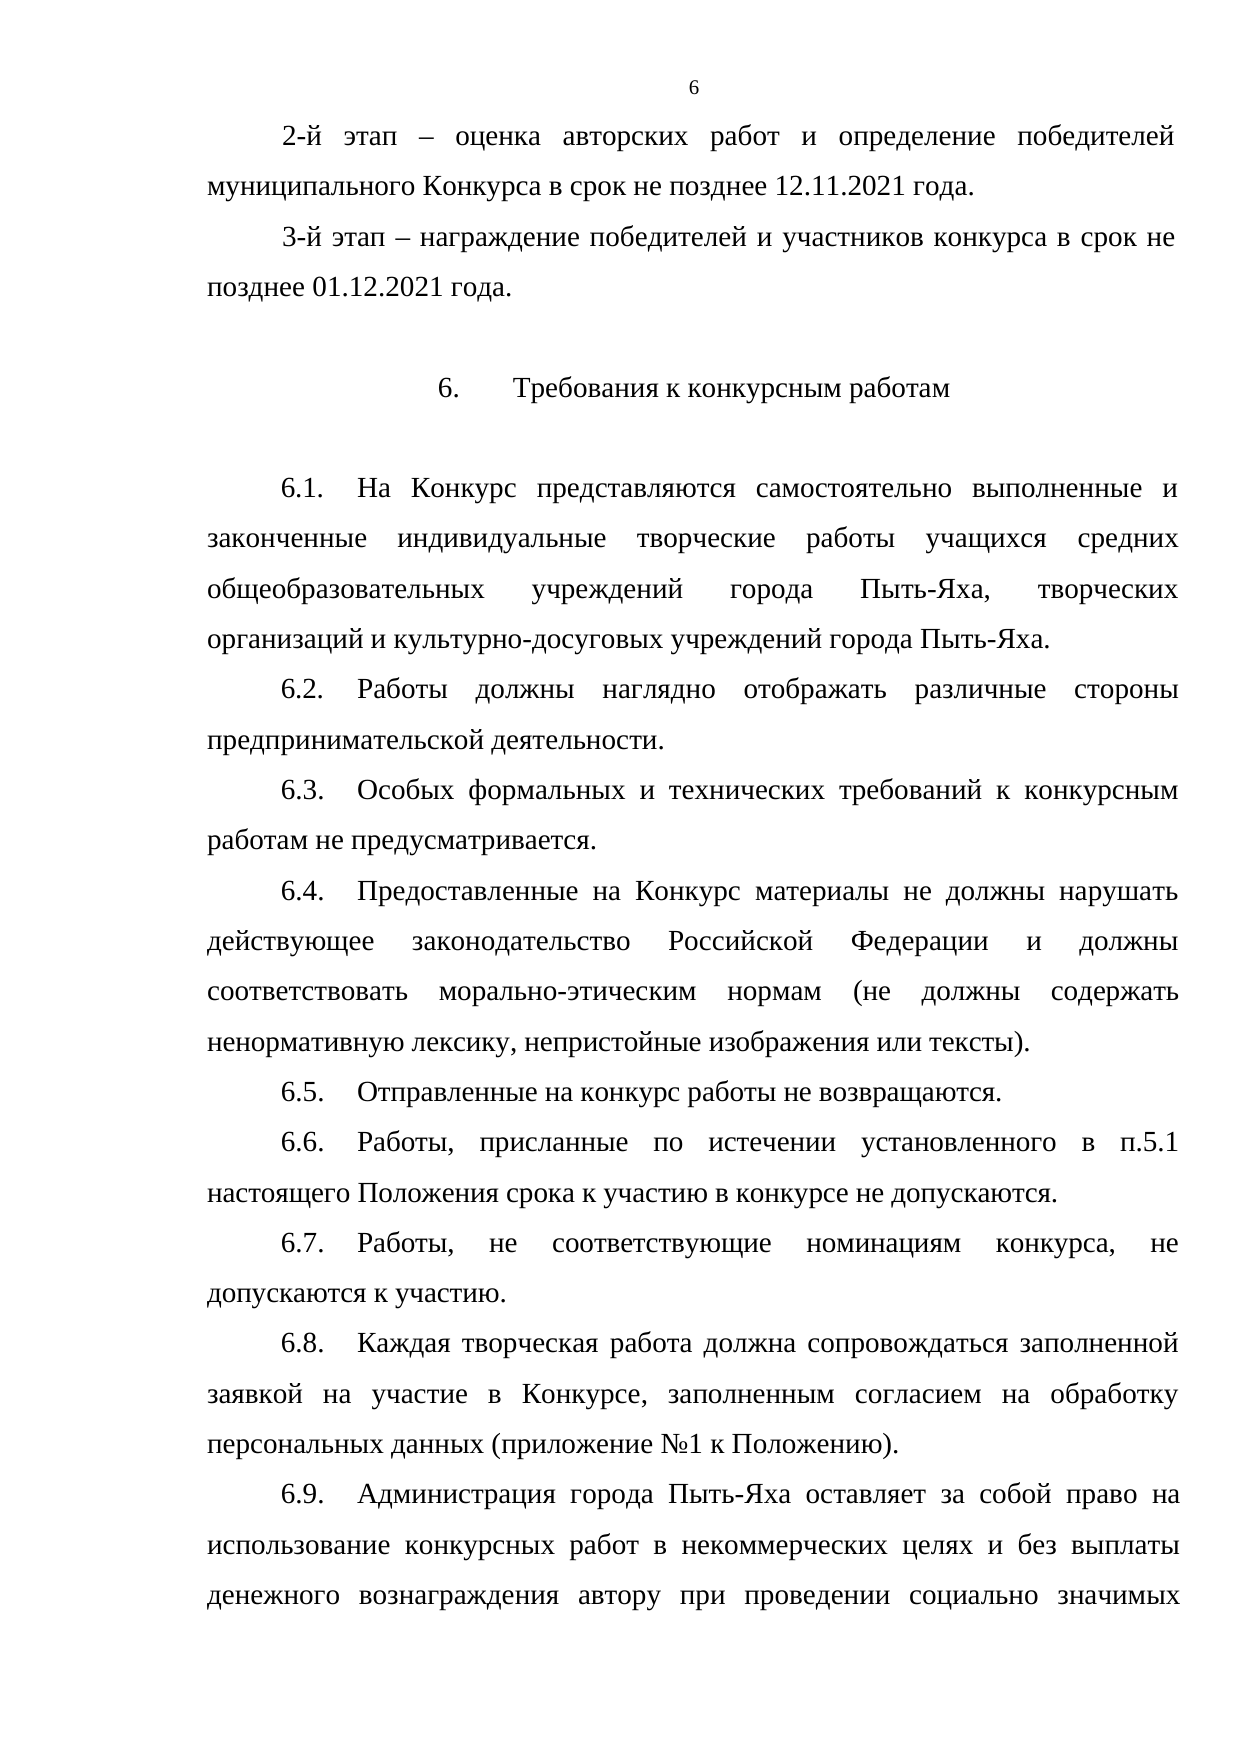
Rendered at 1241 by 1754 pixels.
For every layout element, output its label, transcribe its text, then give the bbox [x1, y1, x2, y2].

text 3-й этап – награждение победителей и участников конкурса в срок не позднее 01.12.2021 года. [207, 219, 1176, 303]
text 2-й этап – оценка авторских работ и определение победителей муниципального Конкурса в срок не позднее 12.11.2021 года. [207, 118, 1176, 202]
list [207, 1477, 1181, 1611]
list Работы, присланные по истечении установленного в п.5.1 настоящего Положения срока к участию в конкурсе не допускаются. [207, 1124, 1179, 1208]
list Каждая творческая работа должна сопровождаться заполненной заявкой на участие в Конкурсе, заполненным согласием на обработку персональных данных (приложение №1 к Положению). [207, 1326, 1179, 1460]
list Работы, не соответствующие номинациям конкурса, не допускаются к участию. [207, 1225, 1179, 1309]
list На Конкурс представляются самостоятельно выполненные и законченные индивидуальные творческие работы учащихся средних общеобразовательных учреждений города Пыть-Яха, творческих организаций и культурно-досуговых учреждений города Пыть-Яха. [207, 470, 1179, 655]
list Работы должны наглядно отображать различные стороны предпринимательской деятельности. [207, 672, 1179, 755]
list Особых формальных и технических требований к конкурсным работам не предусматривается. [207, 772, 1179, 856]
list Предоставленные на Конкурс материалы не должны нарушать действующее законодательство Российской Федерации и должны соответствовать морально-этическим нормам (не должны содержать ненормативную лексику, непристойные изображения или тексты). [207, 873, 1179, 1057]
list Отправленные на конкурс работы не возвращаются. [207, 1074, 1179, 1108]
list Требования к конкурсным работам [207, 370, 1181, 403]
